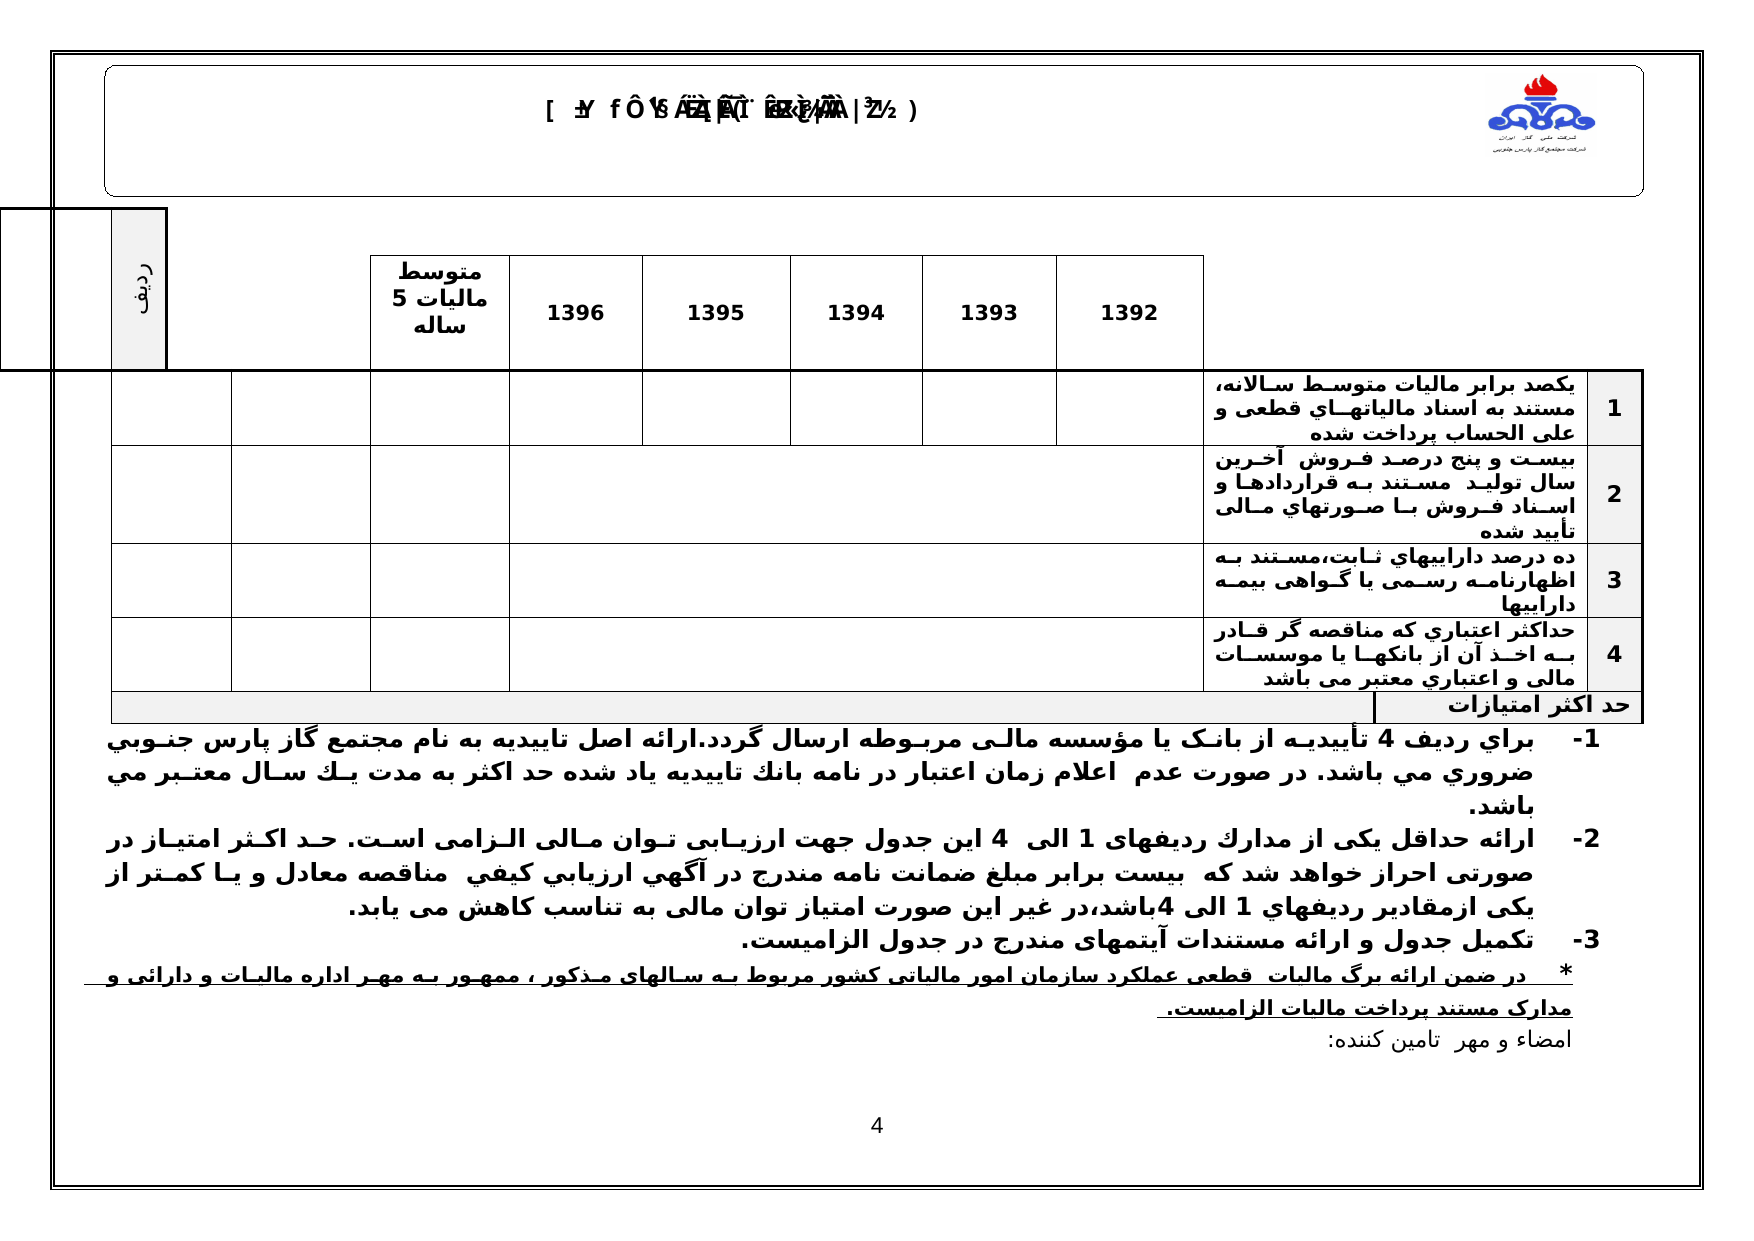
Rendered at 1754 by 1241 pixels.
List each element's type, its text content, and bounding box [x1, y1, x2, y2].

table_cell 4 [1588, 618, 1641, 691]
table_cell [232, 618, 370, 691]
text * در ضمن ارائه برگ مالیات قطعی عملکرد سازمان امور مالیاتی کشور مربوط به سالهای مذکور ، ممهور به مهر اداره مالیات و دارائی و مدارک مستند پرداخت مالیات الزامیست. [106, 959, 1573, 984]
table_cell حد اكثر امتيازات [1376, 692, 1641, 723]
table_cell حداکثر اعتباري که مناقصه گر قادر به اخذ آن از بانکها یا موسسات مالی و اعتباري معتبر می باشد [1204, 618, 1587, 691]
table_cell 1392 [1057, 256, 1203, 369]
table_cell [923, 372, 1056, 445]
table_cell 1393 [923, 256, 1056, 369]
table_cell [371, 372, 509, 445]
table_cell [371, 446, 509, 543]
table_cell [112, 692, 1373, 723]
table_cell بیست و پنج درصد فروش آخرين سال توليد مستند به قراردادها و اسناد فروش با صورتهاي مالی تأیید شده [1204, 446, 1587, 543]
table_cell [1057, 372, 1203, 445]
table_cell 1394 [791, 256, 922, 369]
table_cell 1 [1588, 372, 1641, 445]
table_cell یکصد برابر مالیات متوسط سالانه، مستند به اسناد مالیاتهاي قطعی و علی الحساب پرداخت شده [1204, 372, 1587, 445]
table_cell [232, 446, 370, 543]
table_cell [371, 618, 509, 691]
list تكميل جدول و ارائه مستندات آیتمهای مندرج در جدول الزامیست. [106, 925, 1573, 954]
table_cell [510, 446, 1203, 543]
table_cell [643, 372, 790, 445]
table_cell [112, 372, 231, 445]
table_header ردیف [112, 210, 165, 369]
list براي رديف 4 تأییدیـه از بانـک یا مؤسسه مالـی مربـوطه ارسال گردد.ارائه اصل تاييديه به نام مجتمع گاز پارس جنوبي ضروري مي باشد. در صورت عدم اعلام زمان اعتبار در نامه بانك تاييديه ياد شده حد اكثر به مدت يك سال معتبر مي باشد. [106, 724, 1573, 820]
table_cell 2 [1588, 446, 1641, 543]
table_cell [510, 618, 1203, 691]
table_cell [112, 544, 231, 617]
text * در ضمن ارائه برگ مالیات قطعی عملکرد سازمان امور مالیاتی کشور مربوط به سالهای مذکور ، ممهور به مهر اداره مالیات و دارائی و مدارک مستند پرداخت مالیات الزامیست. [106, 985, 1573, 1021]
table_cell 1395 [643, 256, 790, 369]
table_cell [232, 544, 370, 617]
picture [1485, 73, 1597, 157]
table_cell [510, 544, 1203, 617]
table_cell ده درصد داراییهاي ثابت،مستند به اظهارنامه رسمی یا گواهی بیمه داراییها [1204, 544, 1587, 617]
table_cell [112, 446, 231, 543]
table_cell 1396 [510, 256, 642, 369]
table_cell [510, 372, 642, 445]
list ارائه حداقل یکی از مدارك ردیفهای 1 الی 4 این جدول جهت ارزیابی توان مالی الزامی است. حد اکثر امتیاز در صورتی احراز خواهد شد که بيست برابر مبلغ ضمانت نامه مندرج در آگهي ارزيابي كيفي مناقصه معادل و یا کمتر از یکی ازمقادیر ردیفهاي 1 الی 4باشد،در غیر این صورت امتیاز توان مالی به تناسب کاهش می یابد. [106, 824, 1573, 921]
table_cell متوسط ماليات 5 ساله [371, 256, 509, 369]
table_cell [112, 618, 231, 691]
table_cell 3 [1588, 544, 1641, 617]
table_cell [371, 544, 509, 617]
table_cell [232, 372, 370, 445]
table_cell [791, 372, 922, 445]
text امضاء و مهر تامين كننده: [106, 1026, 1573, 1052]
